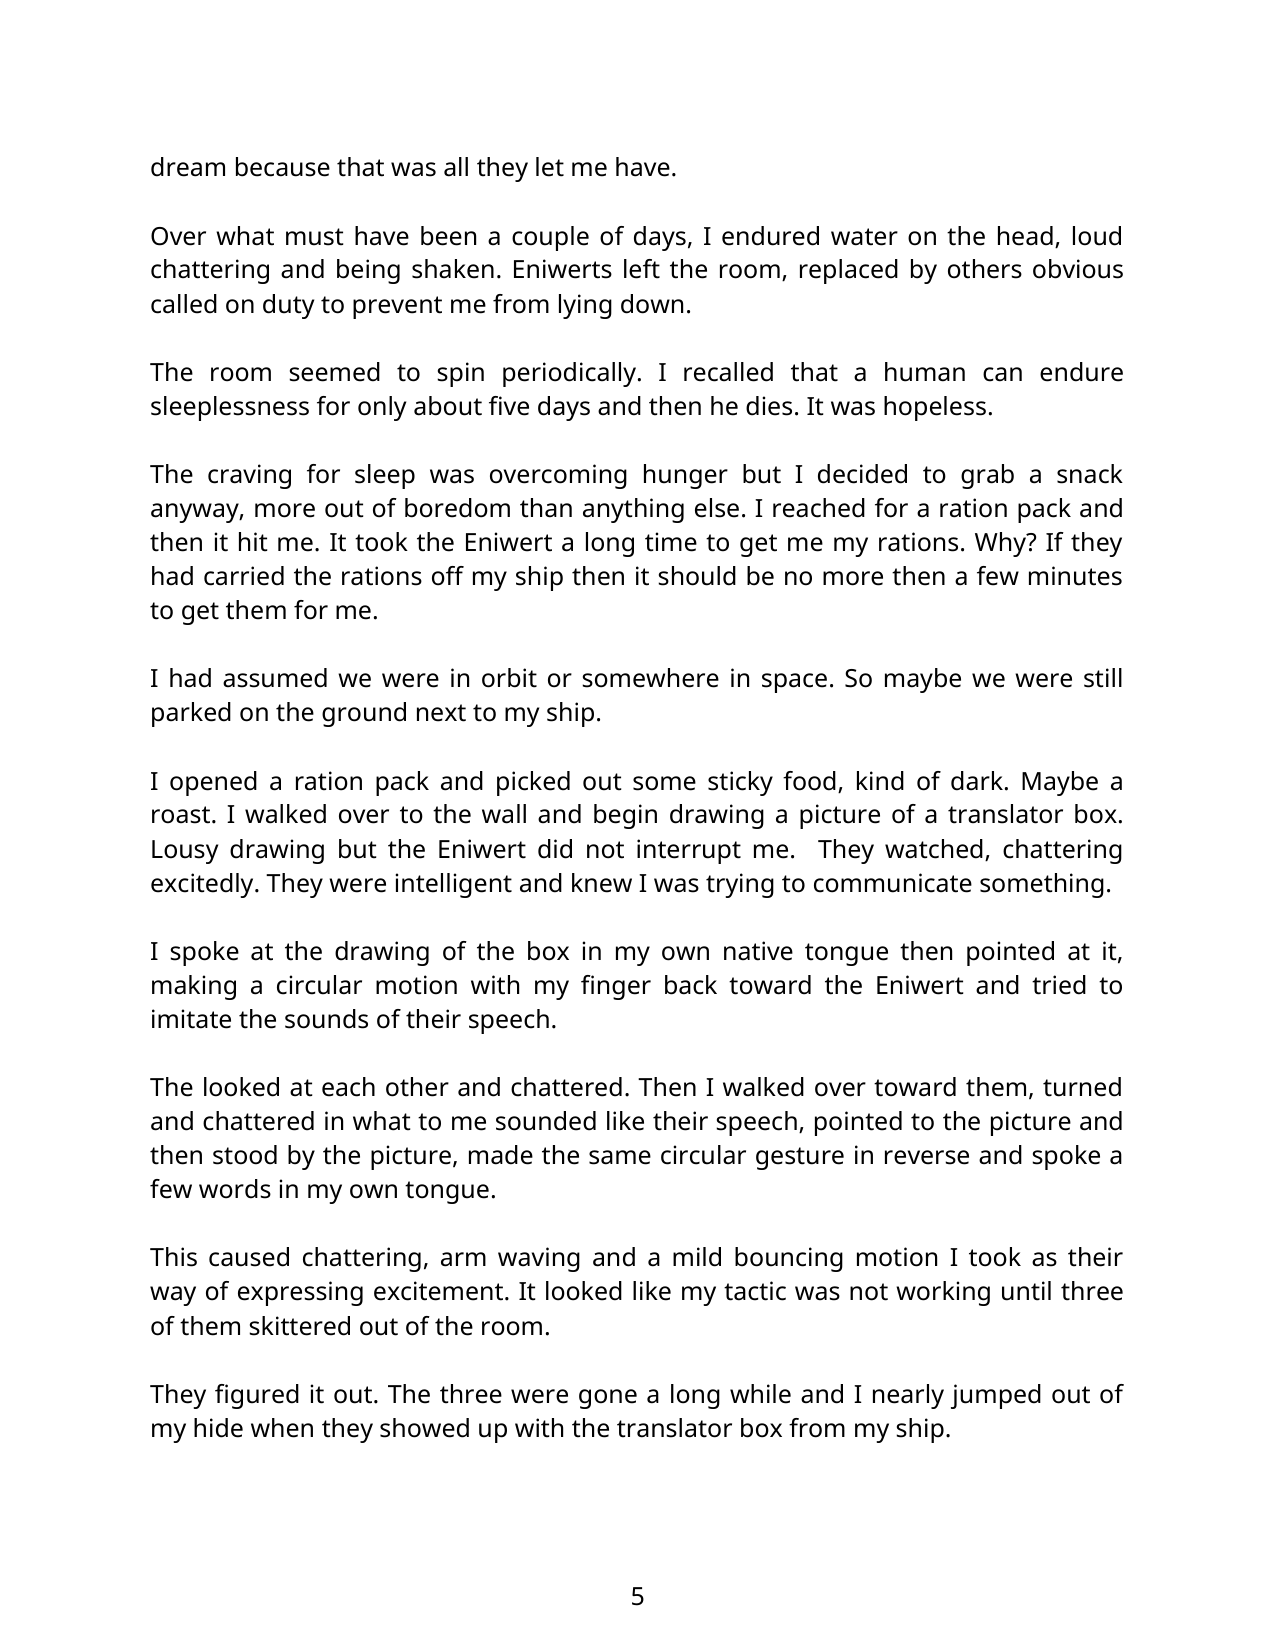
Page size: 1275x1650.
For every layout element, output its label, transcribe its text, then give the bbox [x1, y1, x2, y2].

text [150, 150, 1125, 184]
text I had assumed we were in orbit or somewhere in space. So maybe we were still parked on the ground next to my ship. [150, 661, 1125, 729]
text Over what must have been a couple of days, I endured water on the head, loud chattering and being shaken. Eniwerts left the room, replaced by others obvious called on duty to prevent me from lying down. [150, 218, 1125, 320]
text They figured it out. The three were gone a long while and I nearly jumped out of my hide when they showed up with the translator box from my ship. [150, 1376, 1125, 1444]
text This caused chattering, arm waving and a mild bouncing motion I took as their way of expressing excitement. It looked like my tactic was not working until three of them skittered out of the room. [150, 1240, 1125, 1342]
text The room seemed to spin periodically. I recalled that a human can endure sleeplessness for only about five days and then he dies. It was hopeless. [150, 354, 1125, 422]
text I spoke at the drawing of the box in my own native tongue then pointed at it, making a circular motion with my finger back toward the Eniwert and tried to imitate the sounds of their speech. [150, 933, 1125, 1036]
text The craving for sleep was overcoming hunger but I decided to grab a snack anyway, more out of boredom than anything else. I reached for a ration pack and then it hit me. It took the Eniwert a long time to get me my rations. Why? If they had carried the rations off my ship then it should be no more then a few minutes to get them for me. [150, 457, 1125, 627]
text I opened a ration pack and picked out some sticky food, kind of dark. Maybe a roast. I walked over to the wall and begin drawing a picture of a translator box. Lousy drawing but the Eniwert did not interrupt me. They watched, chattering excitedly. They were intelligent and knew I was trying to communicate something. [150, 763, 1125, 899]
text The looked at each other and chattered. Then I walked over toward them, turned and chattered in what to me sounded like their speech, pointed to the picture and then stood by the picture, made the same circular gesture in reverse and spoke a few words in my own tongue. [150, 1070, 1125, 1206]
